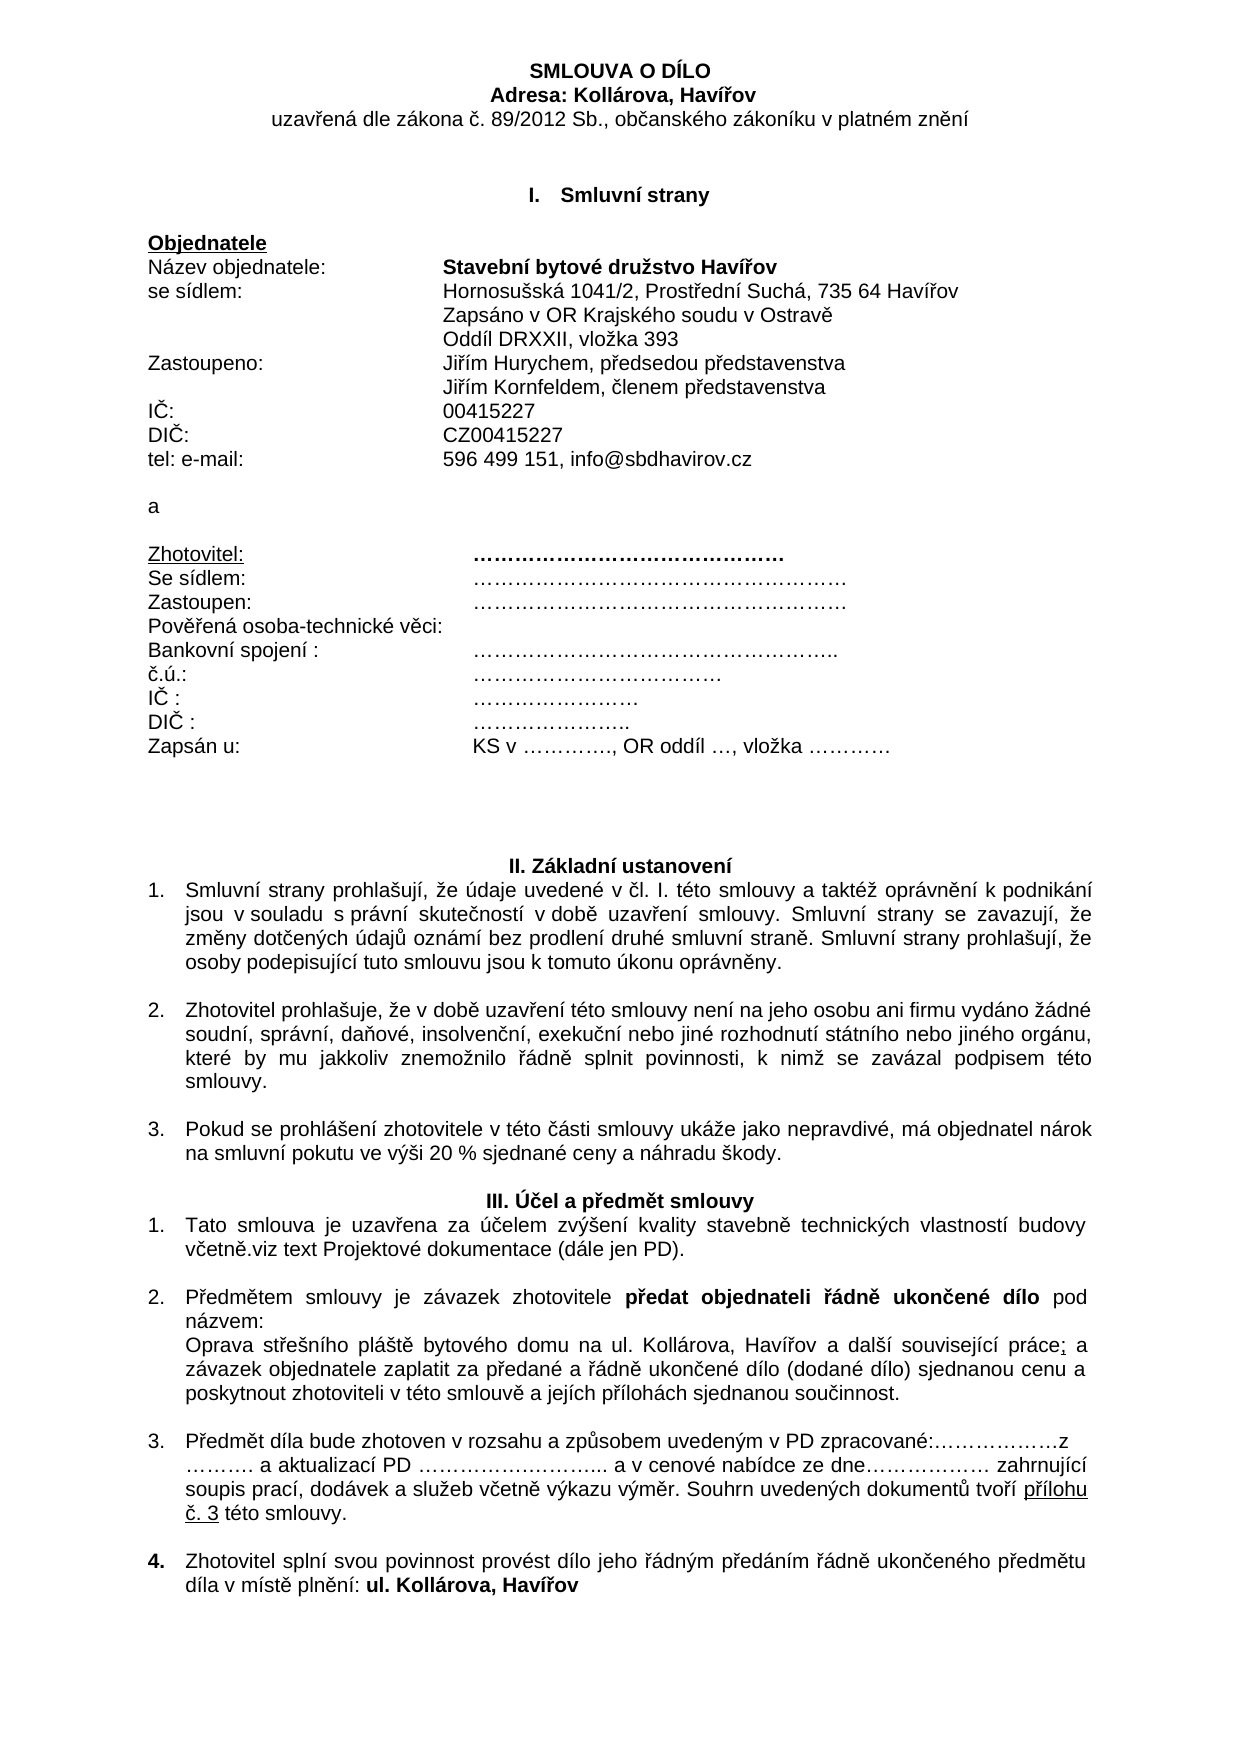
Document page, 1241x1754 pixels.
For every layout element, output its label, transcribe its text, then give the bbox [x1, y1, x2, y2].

text Oddíl DRXXII, vložka 393 [148, 327, 1093, 351]
text II. Základní ustanovení [148, 854, 1093, 878]
list Pokud se prohlášení zhotovitele v této části smlouvy ukáže jako nepravdivé, má objednatel nárok na smluvní pokutu ve výši 20 % sjednané ceny a náhradu škody. [148, 1117, 1093, 1165]
text Zastoupeno: Jiřím Hurychem, předsedou představenstva [148, 351, 1093, 374]
text Zhotovitel: ……………………………………… [148, 542, 1093, 566]
text Oprava střešního pláště bytového domu na ul. Kollárova, Havířov a další související práce; a závazek objednatele zaplatit za předané a řádně ukončené dílo (dodané dílo) sjednanou cenu a poskytnout zhotoviteli v této smlouvě a jejích přílohách sjednanou součinnost. [185, 1333, 1087, 1405]
text Objednatele [148, 231, 1093, 255]
text Bankovní spojení : …………………………………………….. [148, 638, 1093, 662]
list Předmět díla bude zhotoven v rozsahu a způsobem uvedeným v PD zpracované:………………z ………. a aktualizací PD …………….………... a v cenové nabídce ze dne……………… zahrnující soupis prací, dodávek a služeb včetně výkazu výměr. Souhrn uvedených dokumentů tvoří přílohu č. 3 této smlouvy. [148, 1429, 1087, 1524]
text Adresa: Kollárova, Havířov [148, 83, 1093, 107]
text č.ú.: ……………………………… [148, 662, 1093, 686]
text SMLOUVA O DÍLO [148, 59, 1093, 83]
list Předmětem smlouvy je závazek zhotovitele předat objednateli řádně ukončené dílo pod názvem: [148, 1285, 1087, 1333]
text DIČ : ………………….. [148, 710, 1093, 734]
text tel: e-mail: 596 499 151, info@sbdhavirov.cz [148, 446, 1093, 470]
list Smluvní strany prohlašují, že údaje uvedené v čl. I. této smlouvy a taktéž oprávnění k podnikání jsou v souladu s právní skutečností v době uzavření smlouvy. Smluvní strany se zavazují, že změny dotčených údajů oznámí bez prodlení druhé smluvní straně. Smluvní strany prohlašují, že osoby podepisující tuto smlouvu jsou k tomuto úkonu oprávněny. [148, 878, 1093, 973]
text Zapsáno v OR Krajského soudu v Ostravě [148, 303, 1093, 327]
text DIČ: CZ00415227 [148, 422, 1093, 446]
text Název objednatele: Stavební bytové družstvo Havířov [148, 255, 1093, 279]
text Zapsán u: KS v …………., OR oddíl …, vložka ………… [148, 734, 1093, 758]
list Tato smlouva je uzavřena za účelem zvýšení kvality stavebně technických vlastností budovy včetně.viz text Projektové dokumentace (dále jen PD). [148, 1213, 1087, 1261]
list Zhotovitel splní svou povinnost provést dílo jeho řádným předáním řádně ukončeného předmětu díla v místě plnění: ul. Kollárova, Havířov [148, 1548, 1087, 1596]
text Pověřená osoba-technické věci: [148, 614, 1093, 638]
text Se sídlem: ……………………………………………… [148, 566, 1093, 590]
text IČ: 00415227 [148, 398, 1093, 422]
text Zastoupen: ……………………………………………… [148, 590, 1093, 614]
text Jiřím Kornfeldem, členem představenstva [148, 374, 1093, 398]
list Smluvní strany [145, 183, 1093, 207]
text IČ : …………………… [148, 686, 1093, 710]
text a [148, 494, 1093, 518]
text uzavřená dle zákona č. 89/2012 Sb., občanského zákoníku v platném znění [148, 107, 1093, 131]
list Zhotovitel prohlašuje, že v době uzavření této smlouvy není na jeho osobu ani firmu vydáno žádné soudní, správní, daňové, insolvenční, exekuční nebo jiné rozhodnutí státního nebo jiného orgánu, které by mu jakkoliv znemožnilo řádně splnit povinnosti, k nimž se zavázal podpisem této smlouvy. [148, 997, 1093, 1093]
text III. Účel a předmět smlouvy [148, 1189, 1093, 1213]
text se sídlem: Hornosušská 1041/2, Prostřední Suchá, 735 64 Havířov [148, 279, 1093, 303]
